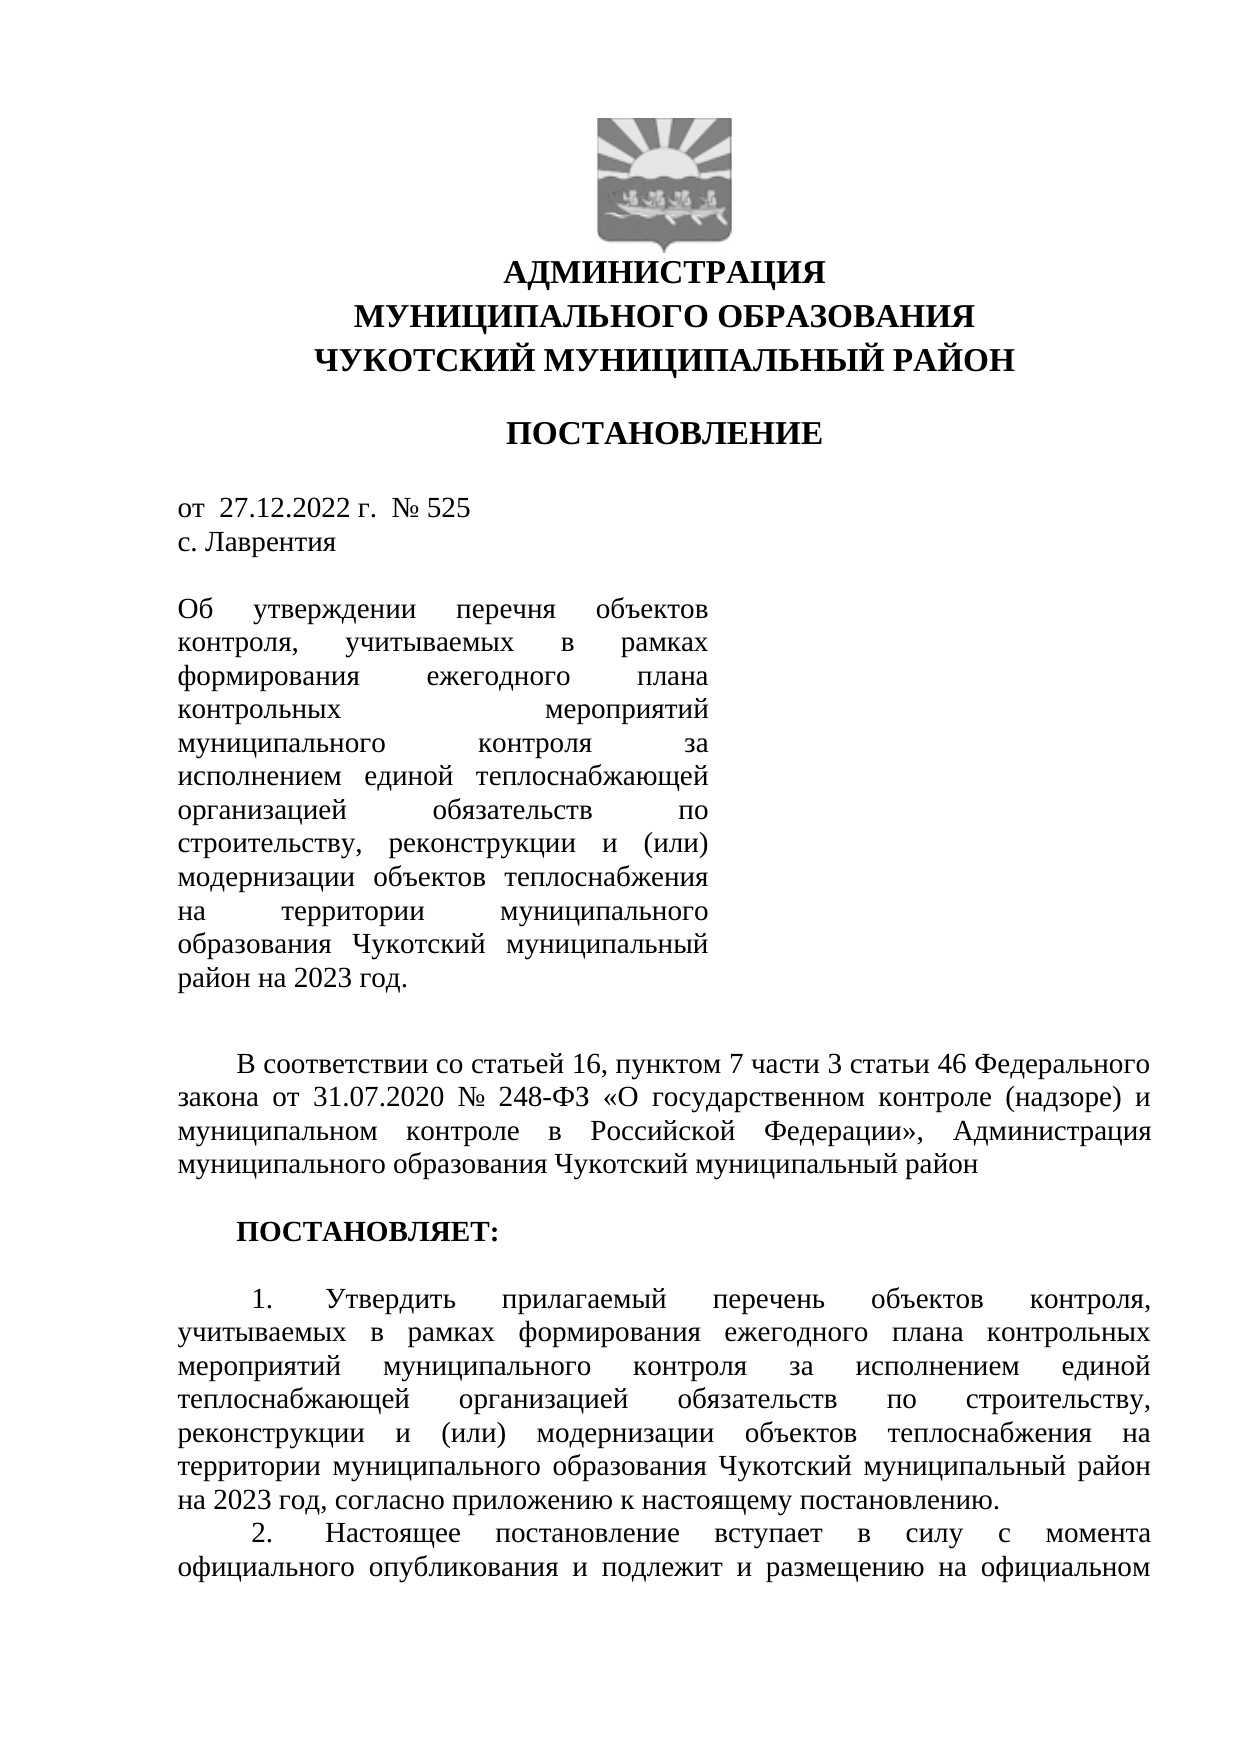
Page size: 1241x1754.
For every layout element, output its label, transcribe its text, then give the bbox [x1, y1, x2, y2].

text ЧУКОТСКИЙ МУНИЦИПАЛЬНЫЙ РАЙОН [177, 341, 1152, 379]
text МУНИЦИПАЛЬНОГО ОБРАЗОВАНИЯ [177, 297, 1152, 335]
text с. Лаврентия [177, 524, 1152, 557]
text АДМИНИСТРАЦИЯ [177, 253, 1152, 291]
text Об утверждении перечня объектов контроля, учитываемых в рамках формирования ежегодного плана контрольных мероприятий муниципального контроля за исполнением единой теплоснабжающей организацией обязательств по строительству, реконструкции и (или) модернизации объектов теплоснабжения на территории муниципального образования Чукотский муниципальный район на 2023 год. [177, 591, 709, 993]
list Утвердить прилагаемый перечень объектов контроля, учитываемых в рамках формирования ежегодного плана контрольных мероприятий муниципального контроля за исполнением единой теплоснабжающей организацией обязательств по строительству, реконструкции и (или) модернизации объектов теплоснабжения на территории муниципального образования Чукотский муниципальный район на 2023 год, согласно приложению к настоящему постановлению. [177, 1281, 1152, 1516]
text от 27.12.2022 г. № 525 [177, 490, 1152, 524]
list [177, 1516, 1152, 1583]
text ПОСТАНОВЛЯЕТ: [177, 1214, 1152, 1247]
picture [597, 118, 732, 253]
text В соответствии со статьей 16, пунктом 7 части 3 статьи 46 Федерального закона от 31.07.2020 № 248-ФЗ «О государственном контроле (надзоре) и муниципальном контроле в Российской Федерации», Администрация муниципального образования Чукотский муниципальный район [177, 1046, 1152, 1180]
text ПОСТАНОВЛЕНИЕ [177, 413, 1152, 452]
